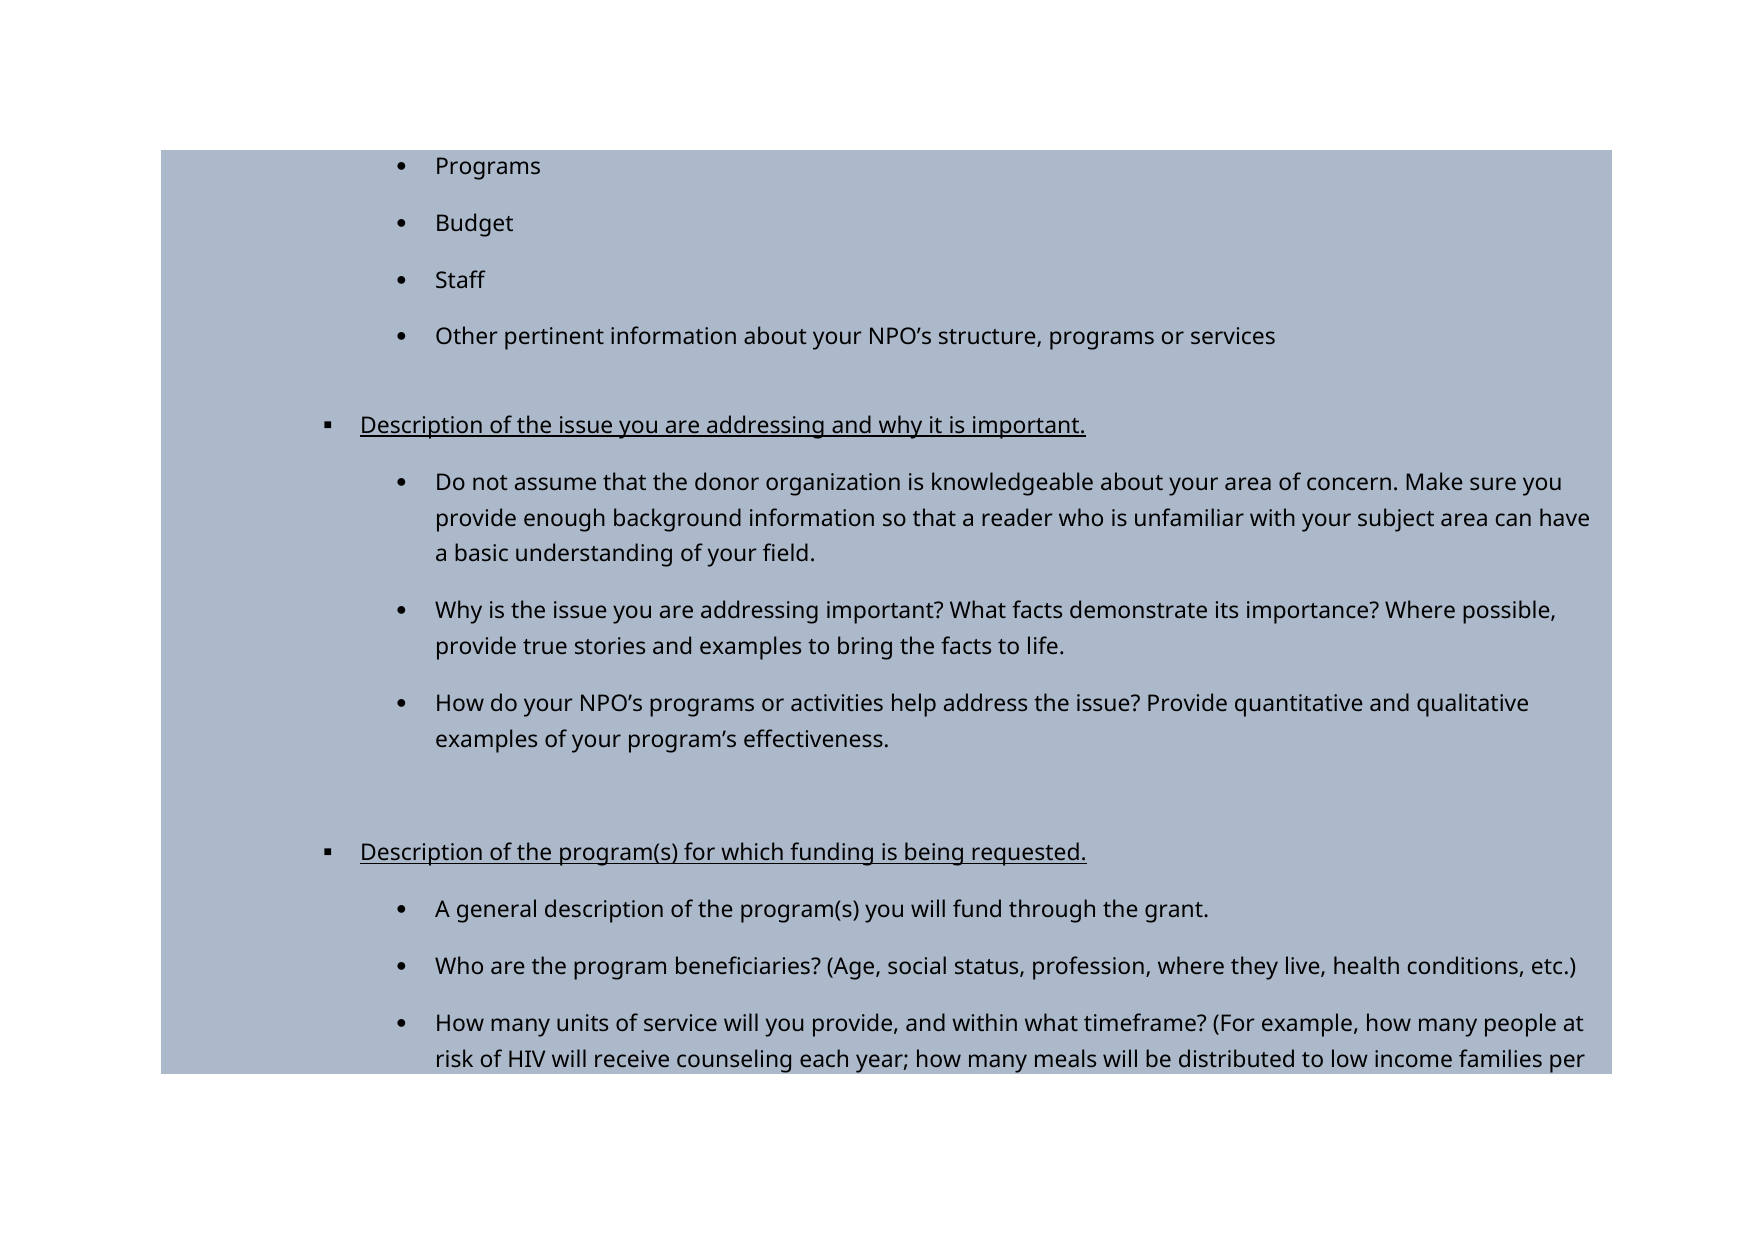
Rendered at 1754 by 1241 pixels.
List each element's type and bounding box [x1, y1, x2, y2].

table_header [161, 150, 1612, 1074]
